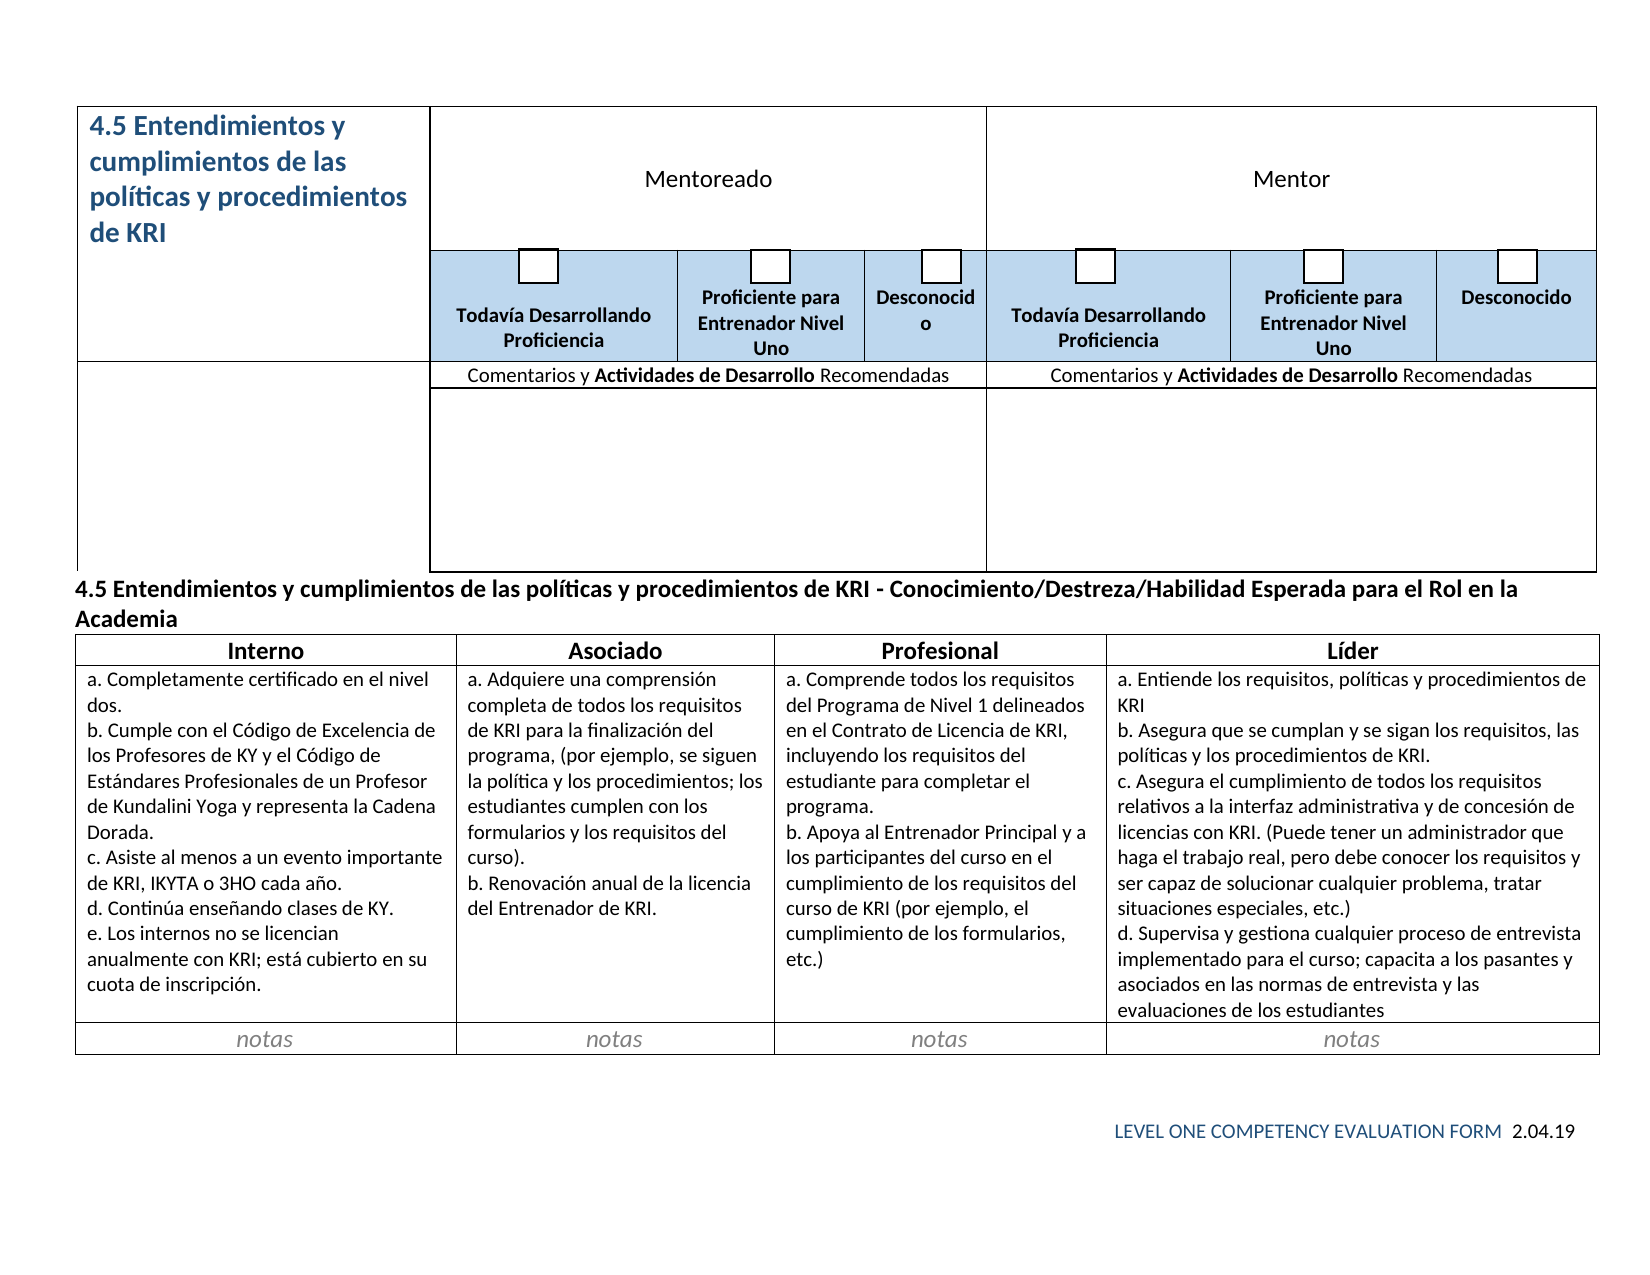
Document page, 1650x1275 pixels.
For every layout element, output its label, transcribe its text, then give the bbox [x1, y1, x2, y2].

table_cell Todavía Desarrollando Proficiencia [431, 251, 677, 361]
table_cell notas [1107, 1023, 1599, 1054]
table_header Profesional [775, 635, 1106, 665]
table_cell a. Entiende los requisitos, políticas y procedimientos de KRI b. Asegura que se cumplan y se sigan los requisitos, las políticas y los procedimientos de KRI. c. Asegura el cumplimiento de todos los requisitos relativos a la interfaz administrativa y de concesión de licencias con KRI. (Puede tener un administrador que haga el trabajo real, pero debe conocer los requisitos y ser capaz de solucionar cualquier problema, tratar situaciones especiales, etc.) d. Supervisa y gestiona cualquier proceso de entrevista implementado para el curso; capacita a los pasantes y asociados en las normas de entrevista y las evaluaciones de los estudiantes [1107, 666, 1599, 1022]
table_cell Comentarios y Actividades de Desarrollo Recomendadas [987, 362, 1596, 387]
table_cell [431, 389, 986, 571]
table_header Interno [76, 635, 456, 665]
text 4.5 Entendimientos y cumplimientos de las políticas y procedimientos de KRI - Conocimiento/Destreza/Habilidad Esperada para el Rol en la Academia [75, 573, 1575, 634]
table_cell Comentarios y Actividades de Desarrollo Recomendadas [431, 362, 986, 387]
table_header Líder [1107, 635, 1599, 665]
table_cell Proficiente para Entrenador Nivel Uno [678, 251, 864, 361]
table_cell a. Completamente certificado en el nivel dos. b. Cumple con el Código de Excelencia de los Profesores de KY y el Código de Estándares Profesionales de un Profesor de Kundalini Yoga y representa la Cadena Dorada. c. Asiste al menos a un evento importante de KRI, IKYTA o 3HO cada año. d. Continúa enseñando clases de KY. e. Los internos no se licencian anualmente con KRI; está cubierto en su cuota de inscripción. [76, 666, 456, 1022]
table_header 4.5 Entendimientos y cumplimientos de las políticas y procedimientos de KRI [78, 107, 429, 249]
table_cell Proficiente para Entrenador Nivel Uno [1231, 251, 1436, 361]
table_cell Desconocido [1437, 251, 1596, 361]
table_cell a. Comprende todos los requisitos del Programa de Nivel 1 delineados en el Contrato de Licencia de KRI, incluyendo los requisitos del estudiante para completar el programa. b. Apoya al Entrenador Principal y a los participantes del curso en el cumplimiento de los requisitos del curso de KRI (por ejemplo, el cumplimiento de los formularios, etc.) [775, 666, 1106, 1022]
table_cell Desconocido [865, 251, 986, 361]
table_cell a. Adquiere una comprensión completa de todos los requisitos de KRI para la finalización del programa, (por ejemplo, se siguen la política y los procedimientos; los estudiantes cumplen con los formularios y los requisitos del curso). b. Renovación anual de la licencia del Entrenador de KRI. [457, 666, 774, 1022]
table_cell [987, 389, 1596, 571]
table_cell notas [775, 1023, 1106, 1054]
table_cell notas [76, 1023, 456, 1054]
table_cell Todavía Desarrollando Proficiencia [987, 251, 1230, 361]
table_cell notas [457, 1023, 774, 1054]
table_cell [78, 250, 429, 361]
table_header Mentor [987, 107, 1596, 249]
table_header Mentoreado [431, 107, 986, 249]
table_cell [78, 362, 429, 571]
table_header Asociado [457, 635, 774, 665]
